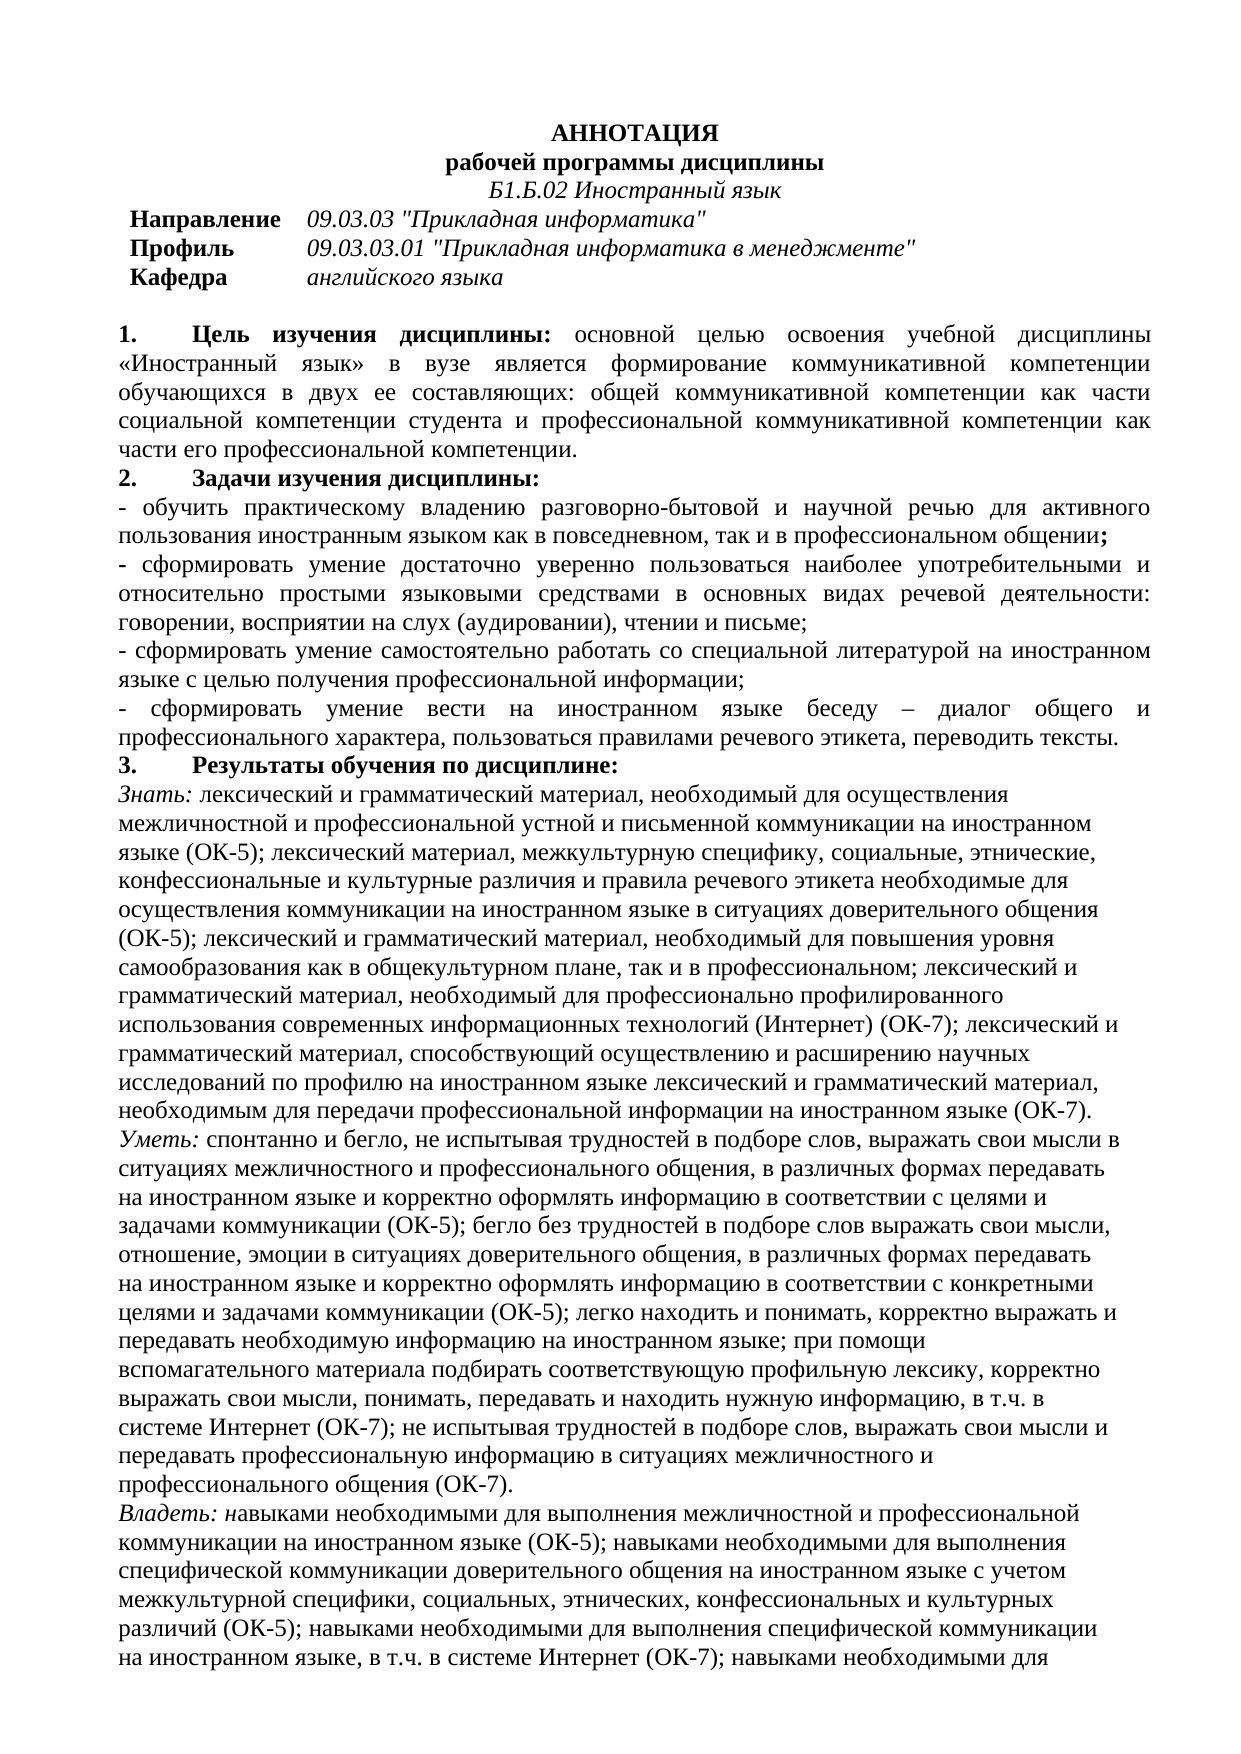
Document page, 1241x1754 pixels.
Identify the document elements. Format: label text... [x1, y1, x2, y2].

text - обучить практическому владению разговорно-бытовой и научной речью для активного пользования иностранным языком как в повседневном, так и в профессиональном общении; [118, 492, 1152, 549]
table_cell 09.03.03.01 "Прикладная информатика в менеджменте" [295, 233, 1152, 262]
table_cell английского языка [295, 262, 1152, 291]
text АННОТАЦИЯ [118, 118, 1152, 147]
table_header Направление [118, 204, 295, 233]
table_cell Уметь: спонтанно и бегло, не испытывая трудностей в подборе слов, выражать свои мысли в ситуациях межличностного и профессионального общения, в различных формах передавать на иностранном языке и корректно оформлять информацию в соответствии с целями и задачами коммуникации (ОК-5); бегло без трудностей в подборе слов выражать свои мысли, отношение, эмоции в ситуациях доверительного общения, в различных формах передавать на иностранном языке и корректно оформлять информацию в соответствии с конкретными целями и задачами коммуникации (ОК-5); легко находить и понимать, корректно выражать и передавать необходимую информацию на иностранном языке; при помощи вспомагательного материала подбирать соответствующую профильную лексику, корректно выражать свои мысли, понимать, передавать и находить нужную информацию, в т.ч. в системе Интернет (ОК-7); не испытывая трудностей в подборе слов, выражать свои мысли и передавать профессиональную информацию в ситуациях межличностного и профессионального общения (ОК-7). [107, 1124, 1133, 1498]
table_header Знать: лексический и грамматический материал, необходимый для осуществления межличностной и профессиональной устной и письменной коммуникации на иностранном языке (ОК-5); лексический материал, межкультурную специфику, социальные, этнические, конфессиональные и культурные различия и правила речевого этикета необходимые для осуществления коммуникации на иностранном языке в ситуациях доверительного общения (ОК-5); лексический и грамматический материал, необходимый для повышения уровня самообразования как в общекультурном плане, так и в профессиональном; лексический и грамматический материал, необходимый для профессионально профилированного использования современных информационных технологий (Интернет) (ОК-7); лексический и грамматический материал, способствующий осуществлению и расширению научных исследований по профилю на иностранном языке лексический и грамматический материал, необходимым для передачи профессиональной информации на иностранном языке (ОК-7). [107, 779, 1133, 1124]
table_header 09.03.03 "Прикладная информатика" [295, 204, 1152, 233]
text рабочей программы дисциплины [118, 147, 1152, 176]
list Результаты обучения по дисциплине: [118, 751, 1152, 779]
table_cell Профиль [118, 233, 295, 262]
text - сформировать умение достаточно уверенно пользоваться наиболее употребительными и относительно простыми языковыми средствами в основных видах речевой деятельности: говорении, восприятии на слух (аудировании), чтении и письме; [118, 549, 1152, 636]
text - сформировать умение самостоятельно работать со специальной литературой на иностранном языке с целью получения профессиональной информации; [118, 636, 1152, 693]
text - сформировать умение вести на иностранном языке беседу – диалог общего и профессионального характера, пользоваться правилами речевого этикета, переводить тексты. [118, 693, 1152, 751]
table_cell Кафедра [118, 262, 295, 291]
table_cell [107, 1498, 1133, 1671]
list Цель изучения дисциплины: основной целью освоения учебной дисциплины «Иностранный язык» в вузе является формирование коммуникативной компетенции обучающихся в двух ее составляющих: общей коммуникативной компетенции как части социальной компетенции студента и профессиональной коммуникативной компетенции как части его профессиональной компетенции. [118, 319, 1152, 463]
text Б1.Б.02 Иностранный язык [118, 176, 1152, 204]
list Задачи изучения дисциплины: [118, 463, 1152, 492]
